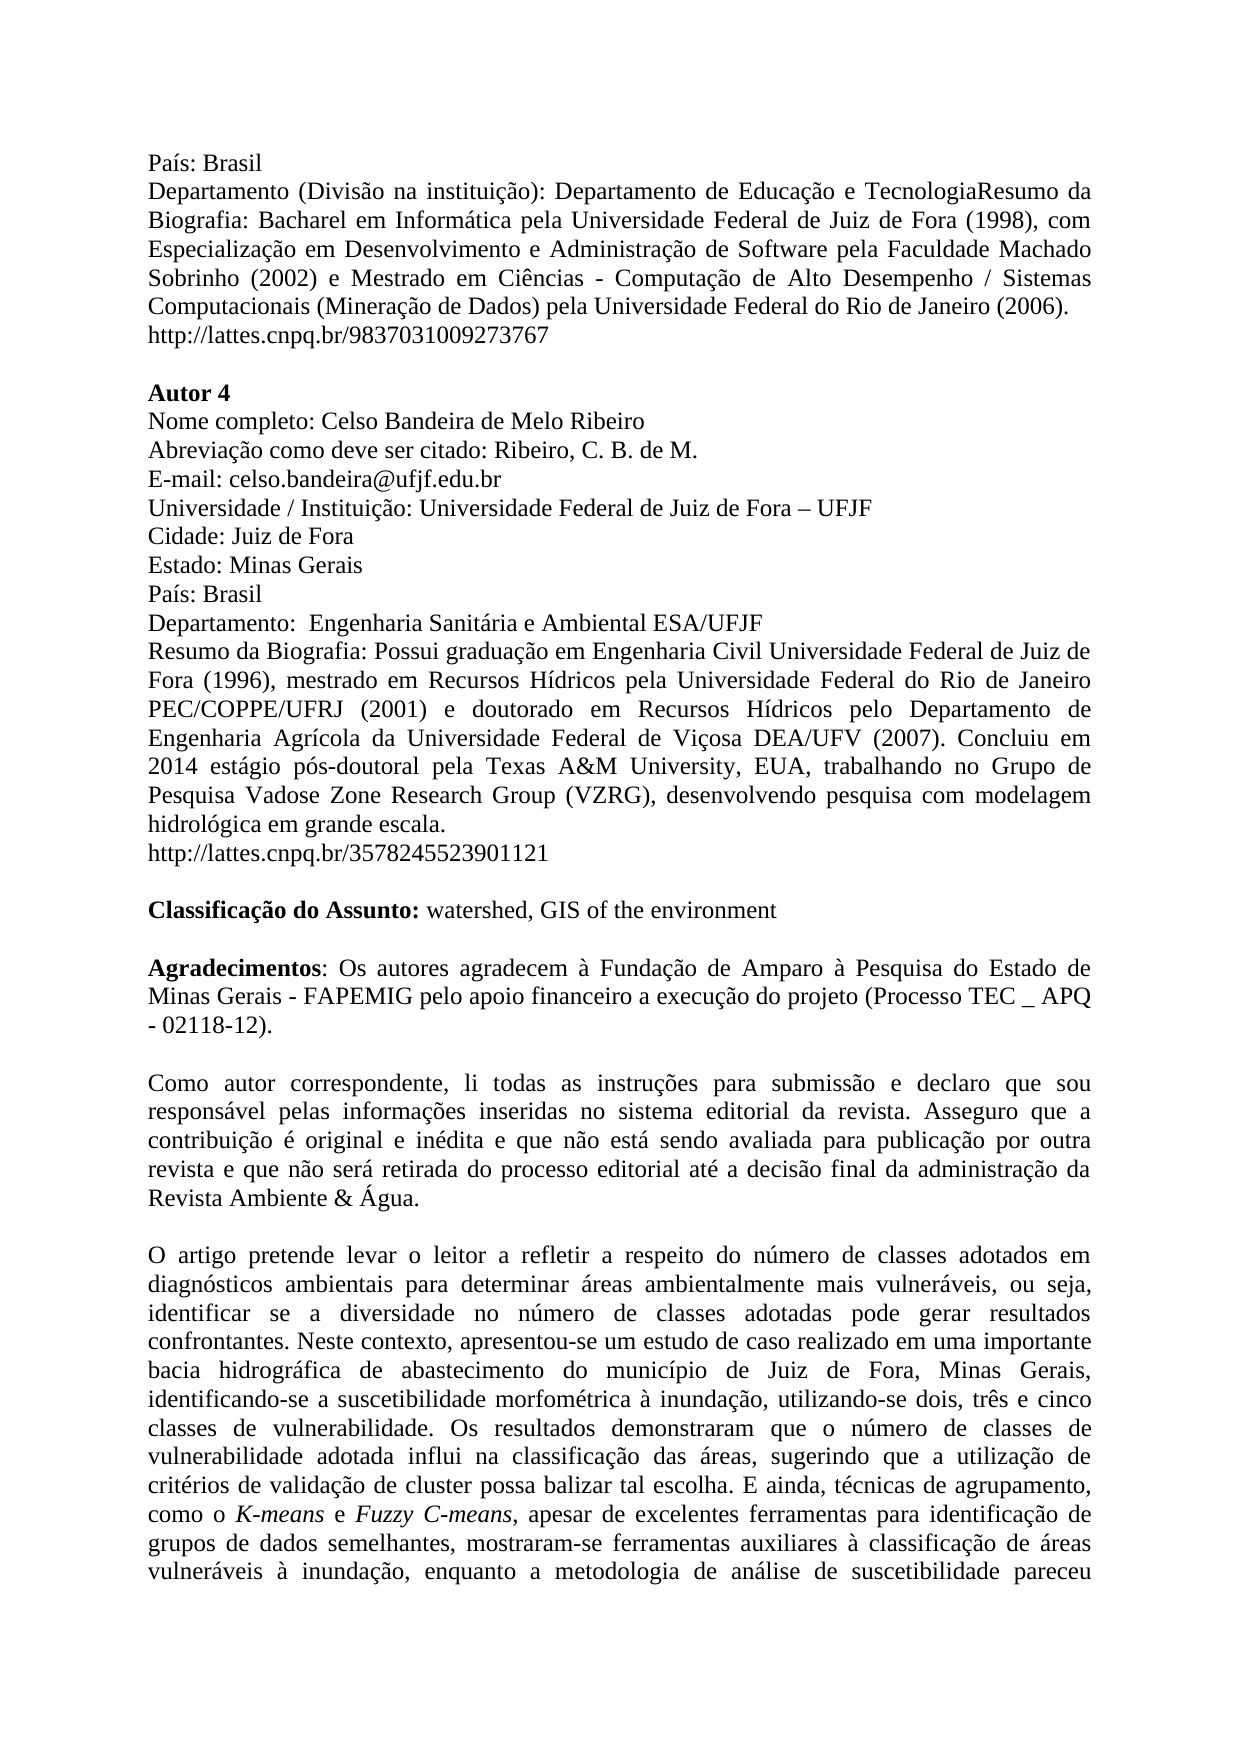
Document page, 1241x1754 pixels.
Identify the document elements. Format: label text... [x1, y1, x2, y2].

text Universidade / Instituição: Universidade Federal de Juiz de Fora – UFJF [148, 493, 1092, 521]
text Resumo da Biografia: Possui graduação em Engenharia Civil Universidade Federal de Juiz de Fora (1996), mestrado em Recursos Hídricos pela Universidade Federal do Rio de Janeiro PEC/COPPE/UFRJ (2001) e doutorado em Recursos Hídricos pelo Departamento de Engenharia Agrícola da Universidade Federal de Viçosa DEA/UFV (2007). Concluiu em 2014 estágio pós-doutoral pela Texas A&M University, EUA, trabalhando no Grupo de Pesquisa Vadose Zone Research Group (VZRG), desenvolvendo pesquisa com modelagem hidrológica em grande escala. [148, 636, 1092, 838]
text Nome completo: Celso Bandeira de Melo Ribeiro [148, 406, 1092, 435]
text Cidade: Juiz de Fora [148, 521, 1092, 550]
text E-mail: celso.bandeira@ufjf.edu.br [148, 464, 1092, 493]
text Como autor correspondente, li todas as instruções para submissão e declaro que sou responsável pelas informações inseridas no sistema editorial da revista. Asseguro que a contribuição é original e inédita e que não está sendo avaliada para publicação por outra revista e que não será retirada do processo editorial até a decisão final da administração da Revista Ambiente & Água. [148, 1068, 1092, 1211]
text País: Brasil [148, 148, 1092, 176]
text Classificação do Assunto: watershed, GIS of the environment [148, 895, 1092, 924]
text Departamento: Engenharia Sanitária e Ambiental ESA/UFJF [148, 608, 1092, 636]
text http://lattes.cnpq.br/3578245523901121 [148, 838, 1092, 866]
text Agradecimentos: Os autores agradecem à Fundação de Amparo à Pesquisa do Estado de Minas Gerais - FAPEMIG pelo apoio financeiro a execução do projeto (Processo TEC _ APQ - 02118-12). [148, 953, 1092, 1039]
text http://lattes.cnpq.br/9837031009273767 [148, 320, 1092, 349]
text Abreviação como deve ser citado: Ribeiro, C. B. de M. [148, 435, 1092, 464]
text Autor 4 [148, 378, 1092, 406]
text Departamento (Divisão na instituição): Departamento de Educação e TecnologiaResumo da Biografia: Bacharel em Informática pela Universidade Federal de Juiz de Fora (1998), com Especialização em Desenvolvimento e Administração de Software pela Faculdade Machado Sobrinho (2002) e Mestrado em Ciências - Computação de Alto Desempenho / Sistemas Computacionais (Mineração de Dados) pela Universidade Federal do Rio de Janeiro (2006). [148, 176, 1092, 320]
text País: Brasil [148, 579, 1092, 608]
text Estado: Minas Gerais [148, 550, 1092, 579]
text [148, 1240, 1092, 1585]
